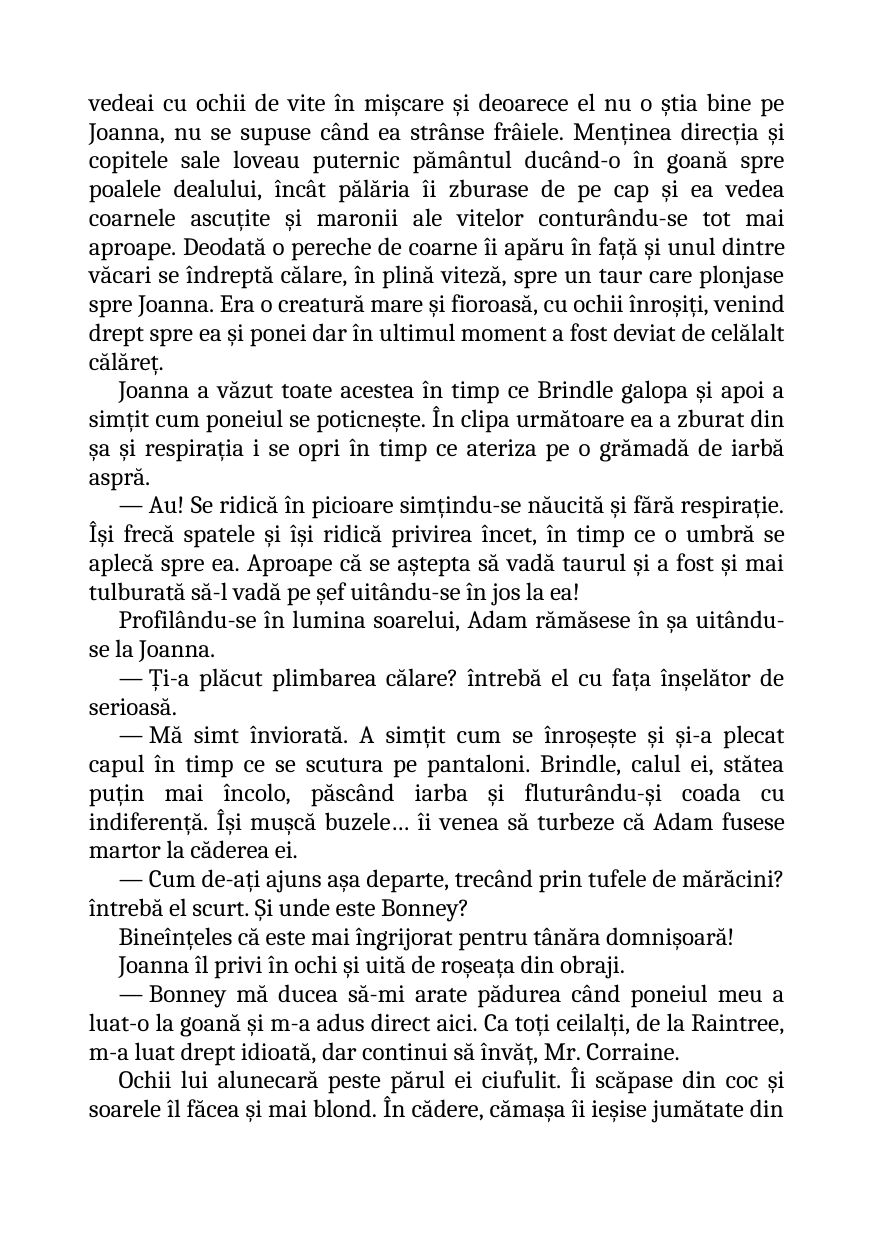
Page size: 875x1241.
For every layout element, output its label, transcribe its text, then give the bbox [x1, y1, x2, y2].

text — Mă simt înviorată. A simțit cum se înroșește și și-a plecat capul în timp ce se scutura pe pantaloni. Brindle, calul ei, stătea puțin mai încolo, păscând iarba și fluturându-și coada cu indiferență. Își mușcă buzele… îi venea să turbeze că Adam fusese martor la căderea ei. [89, 721, 785, 865]
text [89, 89, 785, 376]
text — Cum de-ați ajuns așa departe, trecând prin tufele de mărăcini? întrebă el scurt. Și unde este Bonney? [89, 865, 785, 922]
text — Ți-a plăcut plimbarea călare? întrebă el cu fața înșelător de serioasă. [89, 664, 785, 721]
text Joanna îl privi în ochi și uită de roșeața din obraji. [89, 951, 785, 980]
text Bineînțeles că este mai îngrijorat pentru tânăra domnișoară! [89, 922, 785, 951]
text — Au! Se ridică în picioare simțindu-se năucită și fără respirație. Își frecă spatele și își ridică privirea încet, în timp ce o umbră se aplecă spre ea. Aproape că se aștepta să vadă taurul și a fost și mai tulburată să-l vadă pe șef uitându-se în jos la ea! [89, 491, 785, 606]
text Joanna a văzut toate acestea în timp ce Brindle galopa și apoi a simțit cum poneiul se poticnește. În clipa următoare ea a zburat din șa și respirația i se opri în timp ce ateriza pe o grămadă de iarbă aspră. [89, 376, 785, 491]
text — Bonney mă ducea să-mi arate pădurea când poneiul meu a luat-o la goană și m-a adus direct aici. Ca toți ceilalți, de la Raintree, m-a luat drept idioată, dar continui să învăț, Mr. Corraine. [89, 980, 785, 1066]
text Profilându-se în lumina soarelui, Adam rămăsese în șa uitându-se la Joanna. [89, 606, 785, 664]
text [89, 1066, 785, 1124]
